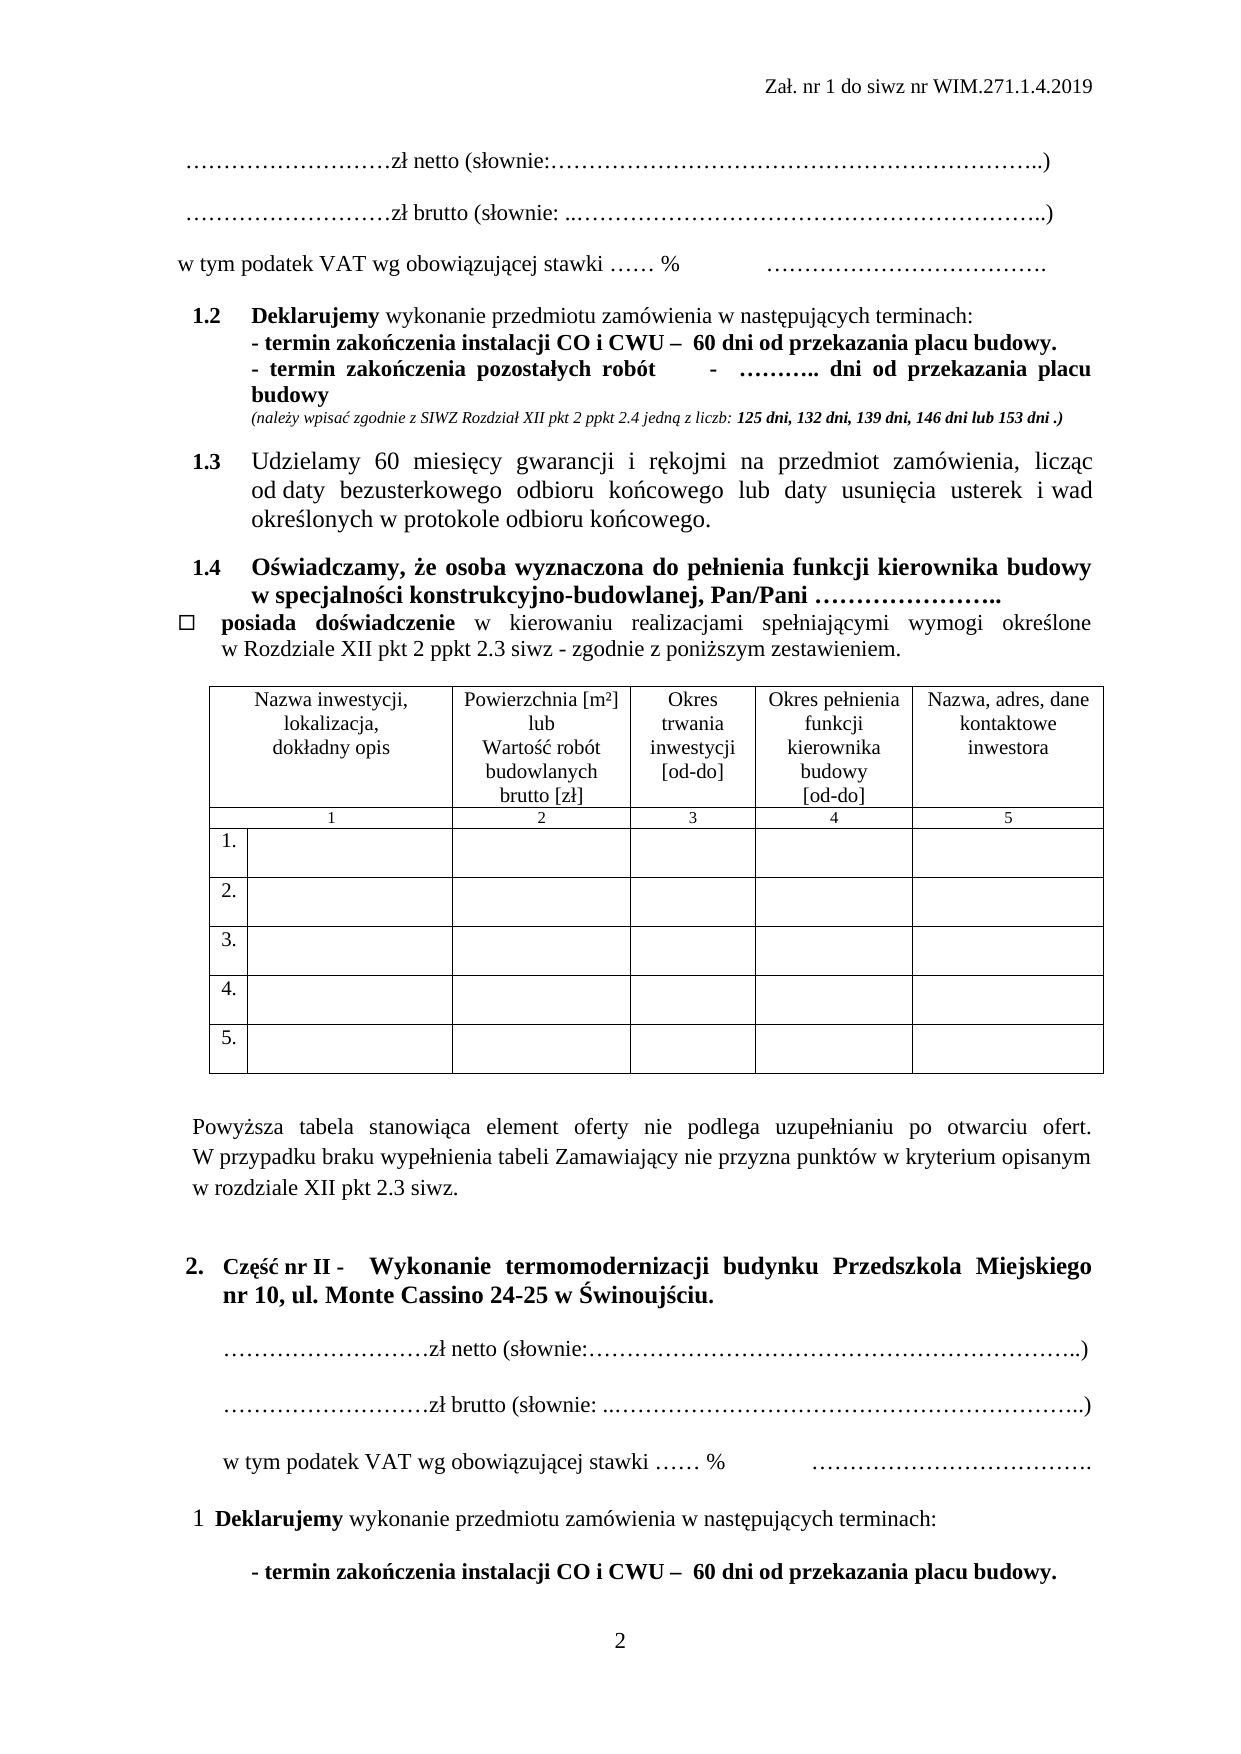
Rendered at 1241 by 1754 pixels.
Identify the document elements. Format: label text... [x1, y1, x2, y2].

table_header Okres trwania inwestycji [od-do] [631, 687, 755, 807]
table_cell 3. [210, 927, 247, 975]
text ………………………zł netto (słownie:………………………………………………………..) [185, 148, 1093, 174]
table_cell 4. [210, 976, 247, 1024]
table_cell [631, 927, 755, 975]
table_cell [756, 976, 912, 1024]
table_cell [756, 1025, 912, 1073]
table_cell 3 [631, 808, 755, 827]
list Deklarujemy wykonanie przedmiotu zamówienia w następujących terminach: [192, 302, 1093, 329]
table_cell 2. [210, 878, 247, 926]
list Oświadczamy, że osoba wyznaczona do pełnienia funkcji kierownika budowy w specjalności konstrukcyjno-budowlanej, Pan/Pani ………………….. [192, 552, 1093, 609]
table_cell [248, 976, 452, 1024]
table_cell [248, 927, 452, 975]
table_cell [913, 1025, 1103, 1073]
table_cell 4 [756, 808, 912, 827]
list Część nr II - Wykonanie termomodernizacji budynku Przedszkola Miejskiego nr 10, ul. Monte Cassino 24-25 w Świnoujściu. [185, 1251, 1093, 1308]
table_cell [248, 878, 452, 926]
list Deklarujemy wykonanie przedmiotu zamówienia w następujących terminach: [192, 1503, 1093, 1532]
table_cell [453, 927, 630, 975]
text ………………………zł brutto (słownie: ..……………………………………………………..) [185, 199, 1093, 225]
list ………………………zł brutto (słownie: ..……………………………………………………..) [223, 1391, 1093, 1418]
table_cell [756, 829, 912, 877]
table_header Nazwa inwestycji, lokalizacja, dokładny opis [210, 687, 452, 807]
list posiada doświadczenie w kierowaniu realizacjami spełniającymi wymogi określone w Rozdziale XII pkt 2 ppkt 2.3 siwz - zgodnie z poniższym zestawieniem. [177, 609, 1093, 662]
table_cell 5. [210, 1025, 247, 1073]
table_cell [453, 1025, 630, 1073]
table_cell [631, 829, 755, 877]
table_cell [248, 1025, 452, 1073]
table_cell 2 [453, 808, 630, 827]
table_cell 1 [210, 808, 452, 827]
table_cell 5 [913, 808, 1103, 827]
table_cell [453, 878, 630, 926]
table_cell [631, 976, 755, 1024]
text Powyższa tabela stanowiąca element oferty nie podlega uzupełnianiu po otwarciu ofert. W przypadku braku wypełnienia tabeli Zamawiający nie przyzna punktów w kryterium opisanym w rozdziale XII pkt 2.3 siwz. [192, 1113, 1093, 1200]
list Udzielamy 60 miesięcy gwarancji i rękojmi na przedmiot zamówienia, licząc od daty bezusterkowego odbioru końcowego lub daty usunięcia usterek i wad określonych w protokole odbioru końcowego. [192, 446, 1093, 532]
table_cell [913, 976, 1103, 1024]
table_cell [756, 878, 912, 926]
list - termin zakończenia pozostałych robót - ……….. dni od przekazania placu budowy [251, 355, 1093, 408]
table_cell 1. [210, 829, 247, 877]
table_cell [913, 927, 1103, 975]
table_header Powierzchnia [m²] lub Wartość robót budowlanych brutto [zł] [453, 687, 630, 807]
table_cell [453, 829, 630, 877]
list - termin zakończenia instalacji CO i CWU – 60 dni od przekazania placu budowy. [251, 329, 1093, 355]
list - termin zakończenia instalacji CO i CWU – 60 dni od przekazania placu budowy. [251, 1558, 1093, 1584]
list (należy wpisać zgodnie z SIWZ Rozdział XII pkt 2 ppkt 2.4 jedną z liczb: 125 dni, 132 dni, 139 dni, 146 dni lub 153 dni .) [251, 408, 1093, 427]
list ………………………zł netto (słownie:………………………………………………………..) [223, 1335, 1093, 1361]
table_cell [631, 1025, 755, 1073]
table_cell [248, 829, 452, 877]
table_cell [453, 976, 630, 1024]
table_cell [631, 878, 755, 926]
table_header Nazwa, adres, dane kontaktowe inwestora [913, 687, 1103, 807]
list w tym podatek VAT wg obowiązującej stawki …… % ………………………………. [177, 250, 1093, 276]
table_header Okres pełnienia funkcji kierownika budowy [od-do] [756, 687, 912, 807]
table_cell [913, 829, 1103, 877]
table_cell [756, 927, 912, 975]
table_cell [913, 878, 1103, 926]
list w tym podatek VAT wg obowiązującej stawki …… % ………………………………. [223, 1448, 1093, 1474]
